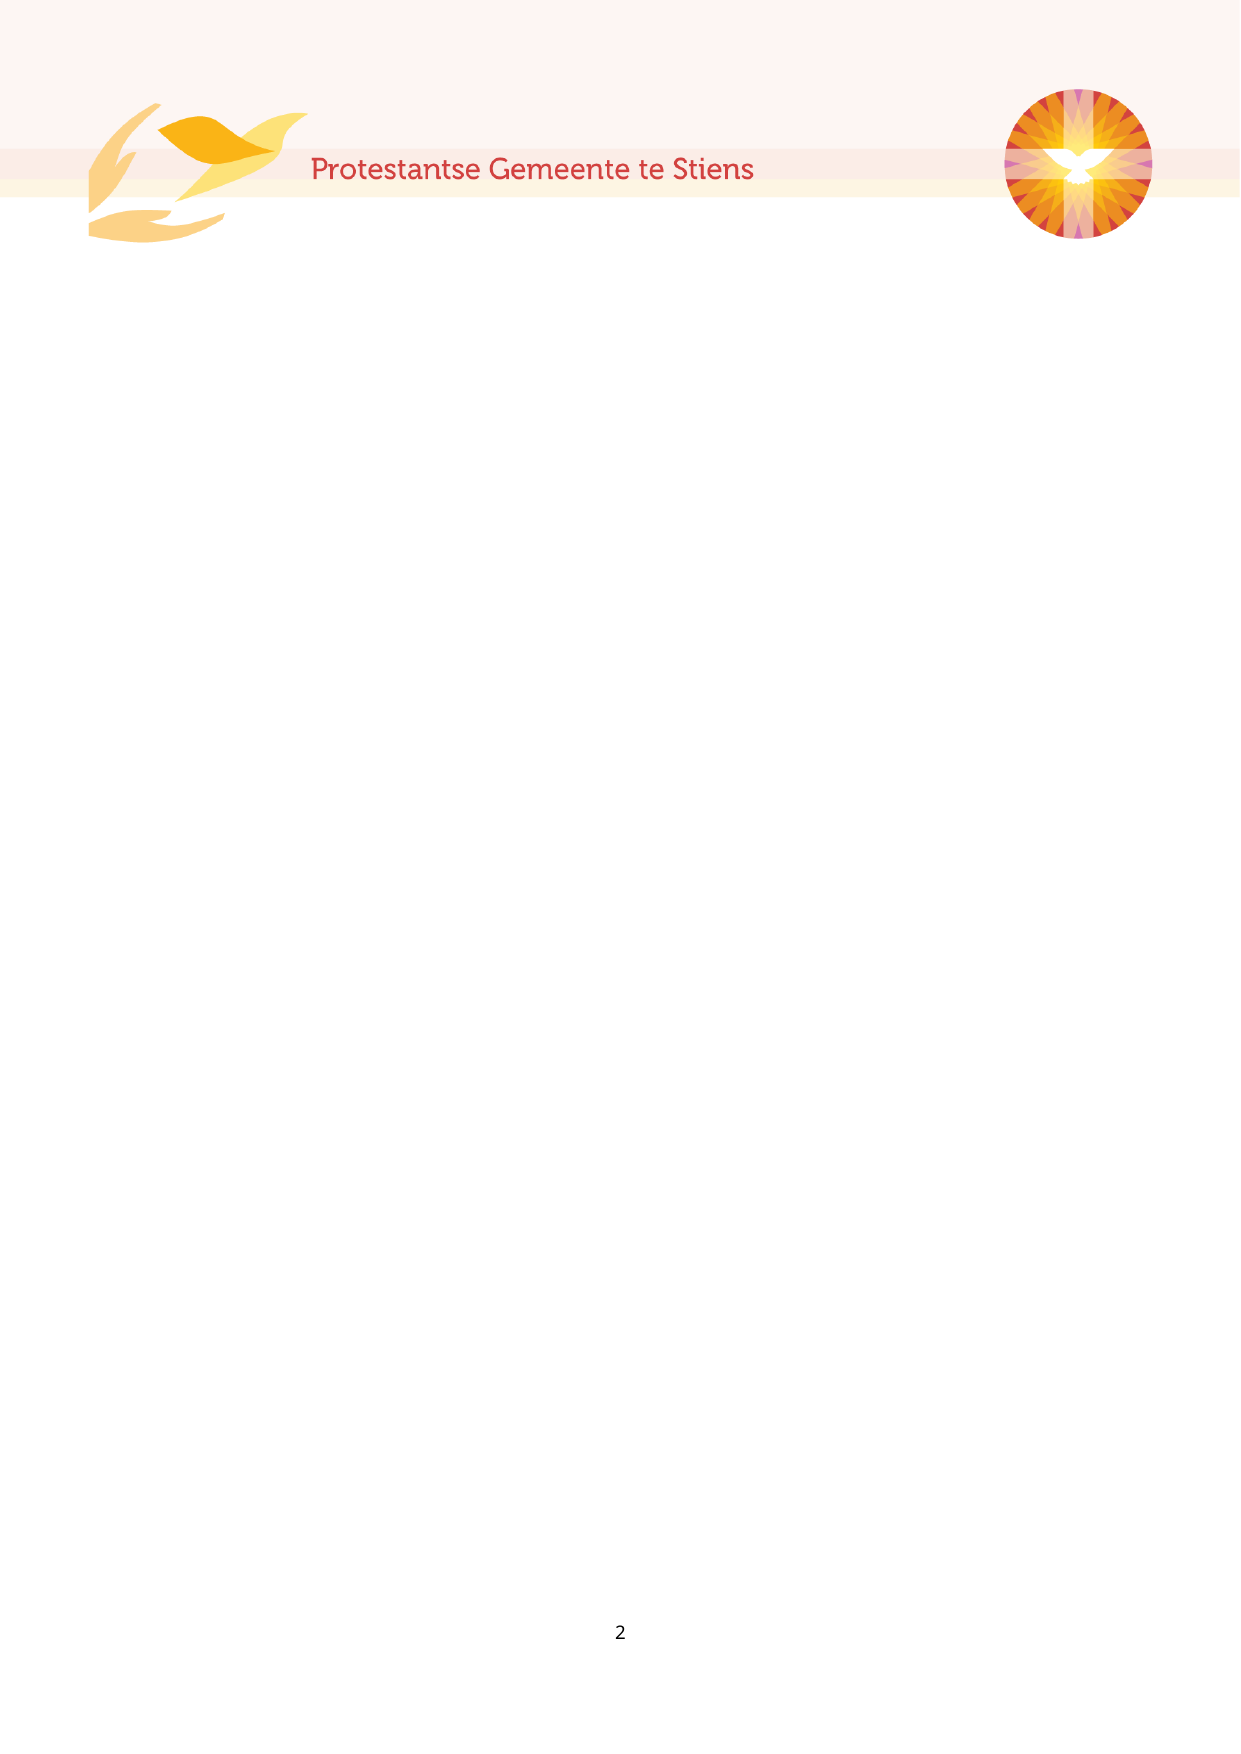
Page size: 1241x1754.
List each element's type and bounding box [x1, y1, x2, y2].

picture [0, 0, 1240, 248]
